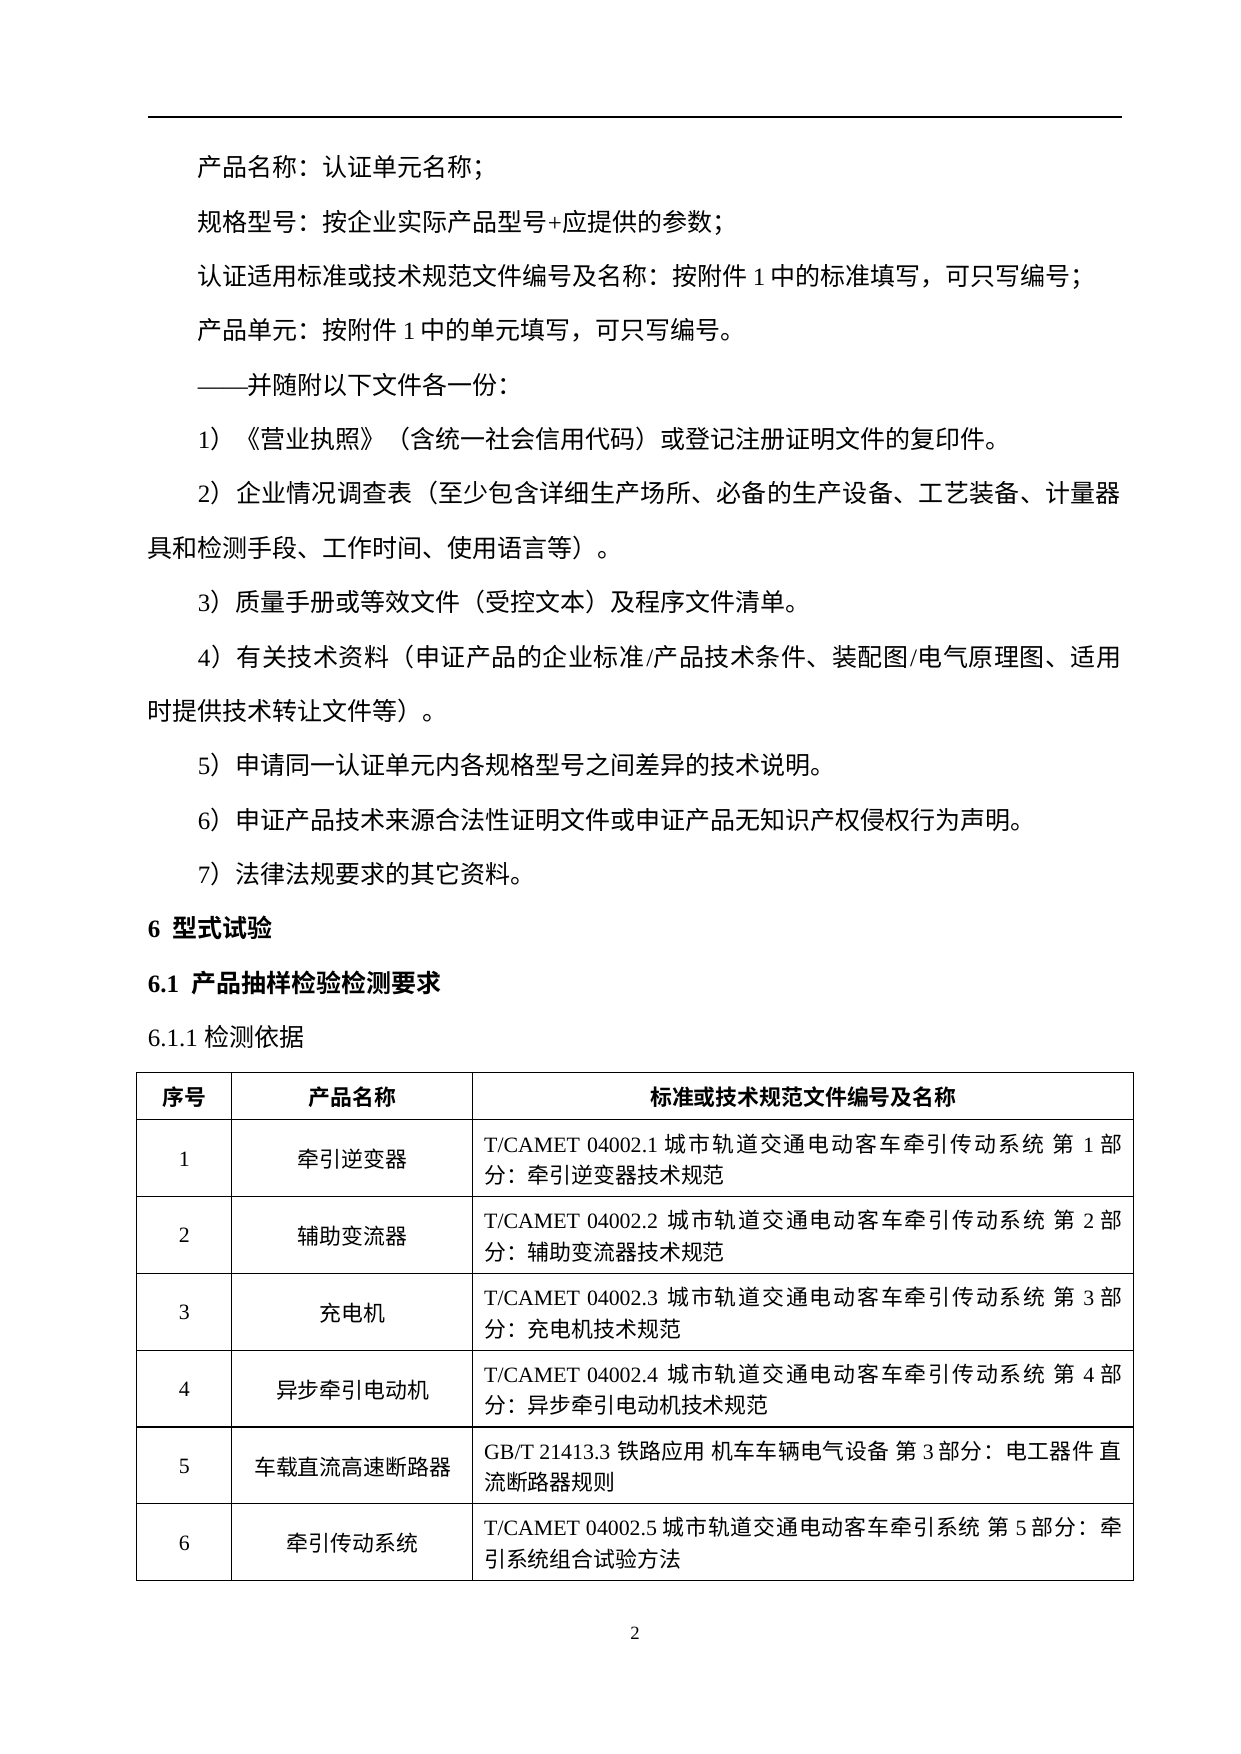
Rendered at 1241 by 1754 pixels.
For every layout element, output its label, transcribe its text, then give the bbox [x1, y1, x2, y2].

table_cell 充电机 [232, 1274, 472, 1350]
text 产品单元：按附件1中的单元填写，可只写编号。 [148, 311, 1122, 347]
table_cell 异步牵引电动机 [232, 1351, 472, 1426]
table_cell T/CAMET 04002.2 城市轨道交通电动客车牵引传动系统 第2部分：辅助变流器技术规范 [473, 1197, 1133, 1273]
table_cell 5 [137, 1428, 231, 1503]
table_header 标准或技术规范文件编号及名称 [473, 1073, 1133, 1119]
table_cell 1 [137, 1120, 231, 1196]
table_cell T/CAMET 04002.3 城市轨道交通电动客车牵引传动系统 第3部分：充电机技术规范 [473, 1274, 1133, 1350]
text 认证适用标准或技术规范文件编号及名称：按附件1中的标准填写，可只写编号； [148, 256, 1122, 293]
table_cell 6 [137, 1504, 231, 1580]
text 4）有关技术资料（申证产品的企业标准/产品技术条件、装配图/电气原理图、适用时提供技术转让文件等）。 [148, 637, 1122, 728]
text 7）法律法规要求的其它资料。 [148, 854, 1122, 891]
table_cell T/CAMET 04002.5城市轨道交通电动客车牵引系统 第5部分：牵引系统组合试验方法 [473, 1504, 1133, 1580]
text 1）《营业执照》（含统一社会信用代码）或登记注册证明文件的复印件。 [148, 419, 1122, 456]
table_cell 牵引逆变器 [232, 1120, 472, 1196]
subtitle 6 型式试验 [148, 909, 1122, 945]
text 6.1.1 检测依据 [148, 1018, 1122, 1054]
text 规格型号：按企业实际产品型号+应提供的参数； [148, 202, 1122, 238]
table_cell T/CAMET 04002.1城市轨道交通电动客车牵引传动系统 第1部分：牵引逆变器技术规范 [473, 1120, 1133, 1196]
table_cell GB/T 21413.3 铁路应用 机车车辆电气设备 第3部分：电工器件 直流断路器规则 [473, 1428, 1133, 1503]
table_cell 车载直流高速断路器 [232, 1428, 472, 1503]
table_header 产品名称 [232, 1073, 472, 1119]
table_cell 牵引传动系统 [232, 1504, 472, 1580]
table_cell 2 [137, 1197, 231, 1273]
text 3）质量手册或等效文件（受控文本）及程序文件清单。 [148, 583, 1122, 619]
text ——并随附以下文件各一份： [148, 365, 1122, 401]
subtitle 6.1 产品抽样检验检测要求 [148, 963, 1122, 999]
text 5）申请同一认证单元内各规格型号之间差异的技术说明。 [148, 746, 1122, 782]
table_cell 4 [137, 1351, 231, 1426]
table_cell 3 [137, 1274, 231, 1350]
text 2）企业情况调查表（至少包含详细生产场所、必备的生产设备、工艺装备、计量器具和检测手段、工作时间、使用语言等）。 [148, 474, 1122, 564]
text 6）申证产品技术来源合法性证明文件或申证产品无知识产权侵权行为声明。 [148, 800, 1122, 836]
text 产品名称：认证单元名称； [148, 148, 1122, 184]
table_cell T/CAMET 04002.4 城市轨道交通电动客车牵引传动系统 第4部分：异步牵引电动机技术规范 [473, 1351, 1133, 1426]
table_header 序号 [137, 1073, 231, 1119]
table_cell 辅助变流器 [232, 1197, 472, 1273]
